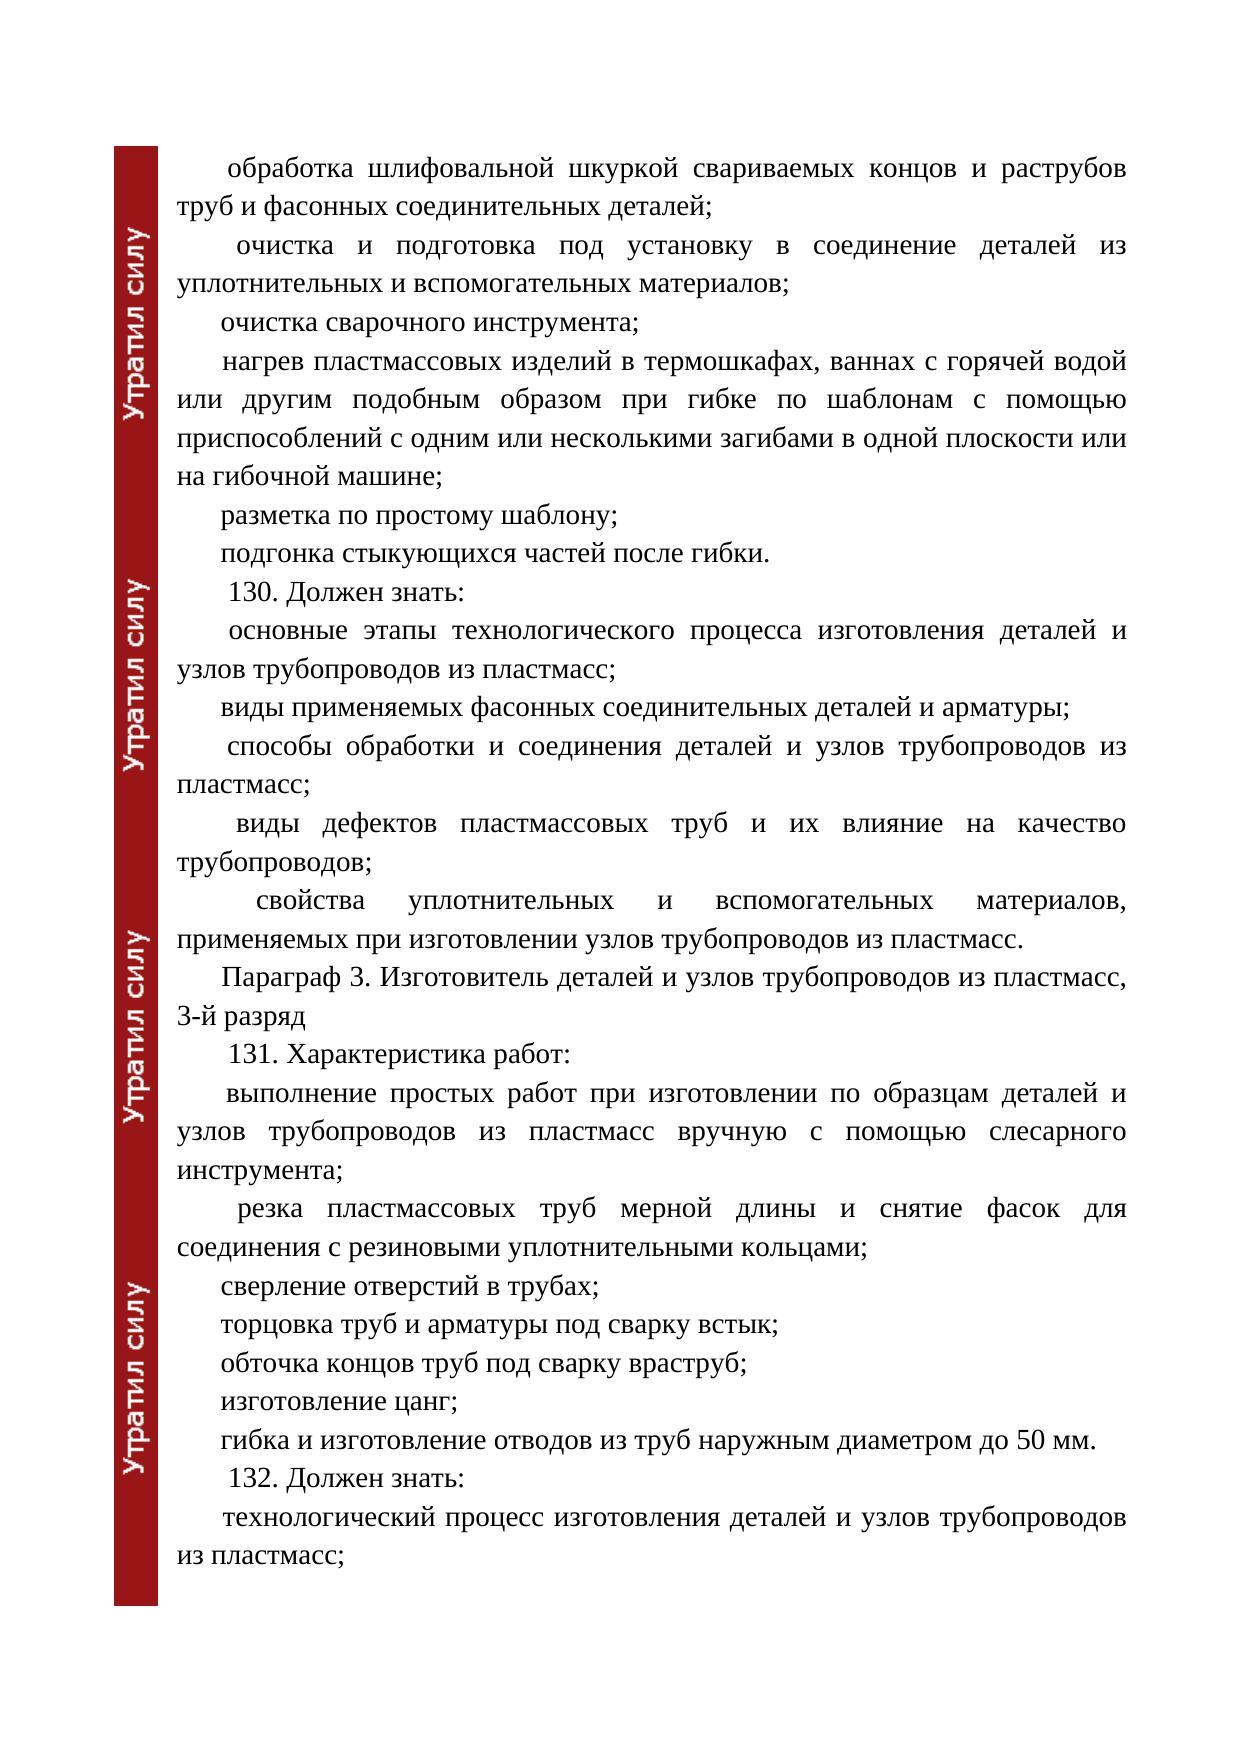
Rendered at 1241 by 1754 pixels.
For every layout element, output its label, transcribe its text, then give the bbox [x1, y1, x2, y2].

picture [114, 800, 158, 805]
text очистка сварочного инструмента; [112, 304, 1128, 338]
text 132. Должен знать: [112, 1460, 1128, 1494]
text виды применяемых фасонных соединительных деталей и арматуры; [112, 689, 1128, 723]
text обработка шлифовальной шкуркой свариваемых концов и раструбов труб и фасонных соединительных деталей; [112, 150, 1128, 222]
picture [114, 684, 158, 689]
text обточка концов труб под сварку враструб; [112, 1345, 1128, 1378]
text резка пластмассовых труб мерной длины и снятие фасок для соединения с резиновыми уплотнительными кольцами; [112, 1191, 1128, 1263]
text гибка и изготовление отводов из труб наружным диаметром до 50 мм. [112, 1422, 1128, 1455]
text очистка и подготовка под установку в соединение деталей из уплотнительных и вспомогательных материалов; [112, 227, 1128, 299]
text выполнение простых работ при изготовлении по образцам деталей и узлов трубопроводов из пластмасс вручную с помощью слесарного инструмента; [112, 1075, 1128, 1186]
text нагрев пластмассовых изделий в термошкафах, ваннах с горячей водой или другим подобным образом при гибке по шаблонам с помощью приспособлений с одним или несколькими загибами в одной плоскости или на гибочной машине; [112, 343, 1128, 492]
picture [114, 954, 158, 959]
picture [114, 1417, 158, 1422]
picture [114, 1263, 158, 1268]
picture [114, 1301, 158, 1306]
text способы обработки и соединения деталей и узлов трубопроводов из пластмасс; [112, 728, 1128, 800]
text Параграф 3. Изготовитель деталей и узлов трубопроводов из пластмасс, 3-й разряд [112, 959, 1128, 1031]
picture [114, 1494, 158, 1499]
text разметка по простому шаблону; [112, 497, 1128, 530]
text изготовление цанг; [112, 1383, 1128, 1417]
picture [114, 1571, 158, 1606]
picture [114, 607, 158, 612]
text 131. Характеристика работ: [112, 1036, 1128, 1070]
picture [114, 1340, 158, 1345]
text 130. Должен знать: [112, 574, 1128, 607]
picture [114, 1031, 158, 1036]
text технологический процесс изготовления деталей и узлов трубопроводов из пластмасс; [112, 1499, 1128, 1571]
picture [114, 1070, 158, 1075]
picture [114, 877, 158, 882]
picture [114, 1186, 158, 1191]
text виды дефектов пластмассовых труб и их влияние на качество трубопроводов; [112, 805, 1128, 877]
picture [114, 569, 158, 574]
text подгонка стыкующихся частей после гибки. [112, 535, 1128, 569]
text основные этапы технологического процесса изготовления деталей и узлов трубопроводов из пластмасс; [112, 612, 1128, 684]
picture [114, 530, 158, 535]
picture [114, 146, 158, 150]
text торцовка труб и арматуры под сварку встык; [112, 1306, 1128, 1340]
picture [114, 723, 158, 728]
picture [114, 1378, 158, 1383]
picture [114, 338, 158, 343]
picture [114, 222, 158, 227]
text свойства уплотнительных и вспомогательных материалов, применяемых при изготовлении узлов трубопроводов из пластмасс. [112, 882, 1128, 954]
text сверление отверстий в трубах; [112, 1268, 1128, 1301]
picture [114, 492, 158, 497]
picture [114, 299, 158, 304]
picture [114, 1455, 158, 1460]
